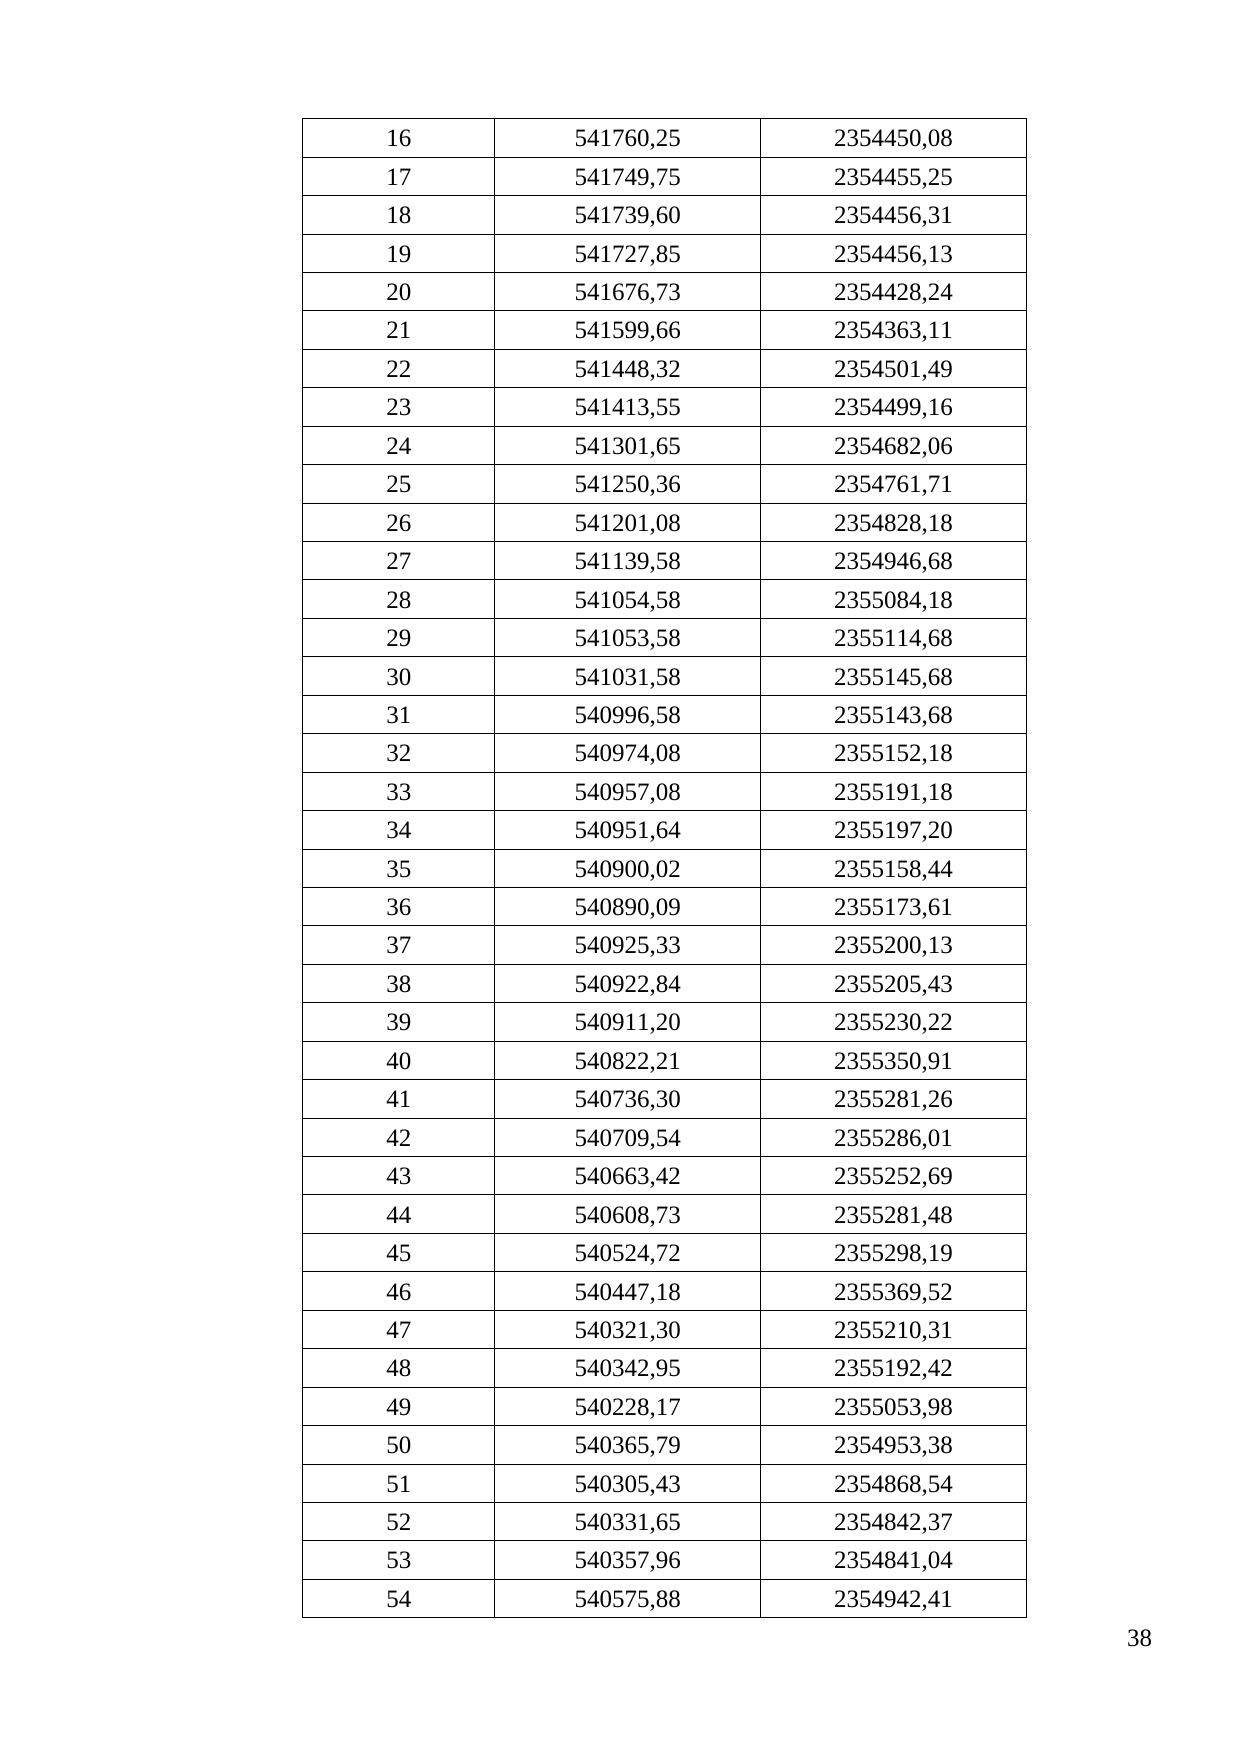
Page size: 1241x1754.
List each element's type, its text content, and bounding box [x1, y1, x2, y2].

table_cell 2355200,13 [761, 926, 1026, 964]
table_cell 25 [303, 465, 494, 502]
table_cell 40 [303, 1042, 494, 1079]
table_cell 53 [303, 1541, 494, 1579]
table_cell 540357,96 [495, 1541, 760, 1579]
table_cell 2354761,71 [761, 465, 1026, 502]
table_cell 540736,30 [495, 1080, 760, 1117]
table_cell 21 [303, 311, 494, 349]
table_cell 38 [303, 965, 494, 1002]
table_cell 29 [303, 619, 494, 656]
table_cell 540922,84 [495, 965, 760, 1002]
table_cell 541448,32 [495, 350, 760, 387]
table_cell 36 [303, 888, 494, 925]
table_cell 540925,33 [495, 926, 760, 964]
table_cell 540911,20 [495, 1003, 760, 1041]
table_cell 541676,73 [495, 273, 760, 310]
table_cell 2355191,18 [761, 773, 1026, 810]
table_cell 2354953,38 [761, 1426, 1026, 1463]
table_cell 31 [303, 696, 494, 733]
table_cell 33 [303, 773, 494, 810]
table_cell 2355152,18 [761, 734, 1026, 772]
table_cell 28 [303, 580, 494, 618]
table_cell 2355143,68 [761, 696, 1026, 733]
table_cell 2354501,49 [761, 350, 1026, 387]
table_cell 49 [303, 1388, 494, 1425]
table_cell 2355158,44 [761, 850, 1026, 887]
table_cell 44 [303, 1195, 494, 1233]
table_cell 2354682,06 [761, 427, 1026, 464]
table_cell 541739,60 [495, 196, 760, 233]
table_cell 541054,58 [495, 580, 760, 618]
table_cell 30 [303, 657, 494, 695]
table_cell 540608,73 [495, 1195, 760, 1233]
table_cell 51 [303, 1465, 494, 1502]
table_cell 2354942,41 [761, 1580, 1026, 1617]
table_cell 540575,88 [495, 1580, 760, 1617]
table_cell 54 [303, 1580, 494, 1617]
table_cell 540996,58 [495, 696, 760, 733]
table_cell 52 [303, 1503, 494, 1540]
table_cell 541760,25 [495, 119, 760, 157]
table_cell 540663,42 [495, 1157, 760, 1194]
table_cell 39 [303, 1003, 494, 1041]
table_cell 2355145,68 [761, 657, 1026, 695]
table_cell 24 [303, 427, 494, 464]
table_cell 540305,43 [495, 1465, 760, 1502]
table_cell 27 [303, 542, 494, 579]
table_cell 48 [303, 1349, 494, 1387]
table_cell 2354828,18 [761, 504, 1026, 541]
table_cell 45 [303, 1234, 494, 1271]
table_cell 540365,79 [495, 1426, 760, 1463]
table_cell 540524,72 [495, 1234, 760, 1271]
table_cell 26 [303, 504, 494, 541]
table_cell 17 [303, 158, 494, 195]
table_cell 540228,17 [495, 1388, 760, 1425]
table_cell 540951,64 [495, 811, 760, 848]
table_cell 2355173,61 [761, 888, 1026, 925]
table_cell 540974,08 [495, 734, 760, 772]
table_cell 2355230,22 [761, 1003, 1026, 1041]
table_cell 541413,55 [495, 388, 760, 426]
table_cell 2355192,42 [761, 1349, 1026, 1387]
table_cell 50 [303, 1426, 494, 1463]
table_cell 540957,08 [495, 773, 760, 810]
table_cell 43 [303, 1157, 494, 1194]
table_cell 46 [303, 1272, 494, 1310]
table_cell 540342,95 [495, 1349, 760, 1387]
table_cell 2355281,48 [761, 1195, 1026, 1233]
table_cell 541250,36 [495, 465, 760, 502]
table_cell 32 [303, 734, 494, 772]
table_cell 541301,65 [495, 427, 760, 464]
table_cell 540890,09 [495, 888, 760, 925]
table_cell 541749,75 [495, 158, 760, 195]
table_cell 2354450,08 [761, 119, 1026, 157]
table_cell 19 [303, 235, 494, 272]
table_cell 20 [303, 273, 494, 310]
table_cell 2355286,01 [761, 1119, 1026, 1156]
table_cell 2354842,37 [761, 1503, 1026, 1540]
table_cell 2355114,68 [761, 619, 1026, 656]
table_cell 2355084,18 [761, 580, 1026, 618]
table_cell 2355298,19 [761, 1234, 1026, 1271]
table_cell 540709,54 [495, 1119, 760, 1156]
table_cell 2354456,13 [761, 235, 1026, 272]
table_cell 2354455,25 [761, 158, 1026, 195]
table_cell 18 [303, 196, 494, 233]
table_cell 2355205,43 [761, 965, 1026, 1002]
table_cell 541727,85 [495, 235, 760, 272]
table_cell 2355197,20 [761, 811, 1026, 848]
table_cell 541139,58 [495, 542, 760, 579]
table_cell 37 [303, 926, 494, 964]
table_cell 540331,65 [495, 1503, 760, 1540]
table_cell 2355210,31 [761, 1311, 1026, 1348]
table_cell 35 [303, 850, 494, 887]
table_cell 2354428,24 [761, 273, 1026, 310]
table_cell 2355053,98 [761, 1388, 1026, 1425]
table_cell 2354363,11 [761, 311, 1026, 349]
table_cell 2355252,69 [761, 1157, 1026, 1194]
table_cell 2354868,54 [761, 1465, 1026, 1502]
table_cell 2354946,68 [761, 542, 1026, 579]
table_cell 2355369,52 [761, 1272, 1026, 1310]
table_cell 2355281,26 [761, 1080, 1026, 1117]
table_cell 23 [303, 388, 494, 426]
table_cell 2354841,04 [761, 1541, 1026, 1579]
table_cell 541599,66 [495, 311, 760, 349]
table_cell 541053,58 [495, 619, 760, 656]
table_cell 41 [303, 1080, 494, 1117]
table_cell 541201,08 [495, 504, 760, 541]
table_cell 2354456,31 [761, 196, 1026, 233]
table_cell 34 [303, 811, 494, 848]
table_cell 540822,21 [495, 1042, 760, 1079]
table_cell 540900,02 [495, 850, 760, 887]
table_cell 42 [303, 1119, 494, 1156]
table_cell 22 [303, 350, 494, 387]
table_cell 47 [303, 1311, 494, 1348]
table_cell 541031,58 [495, 657, 760, 695]
table_cell 2354499,16 [761, 388, 1026, 426]
table_cell 540447,18 [495, 1272, 760, 1310]
table_cell 2355350,91 [761, 1042, 1026, 1079]
table_cell 16 [303, 119, 494, 157]
table_cell 540321,30 [495, 1311, 760, 1348]
